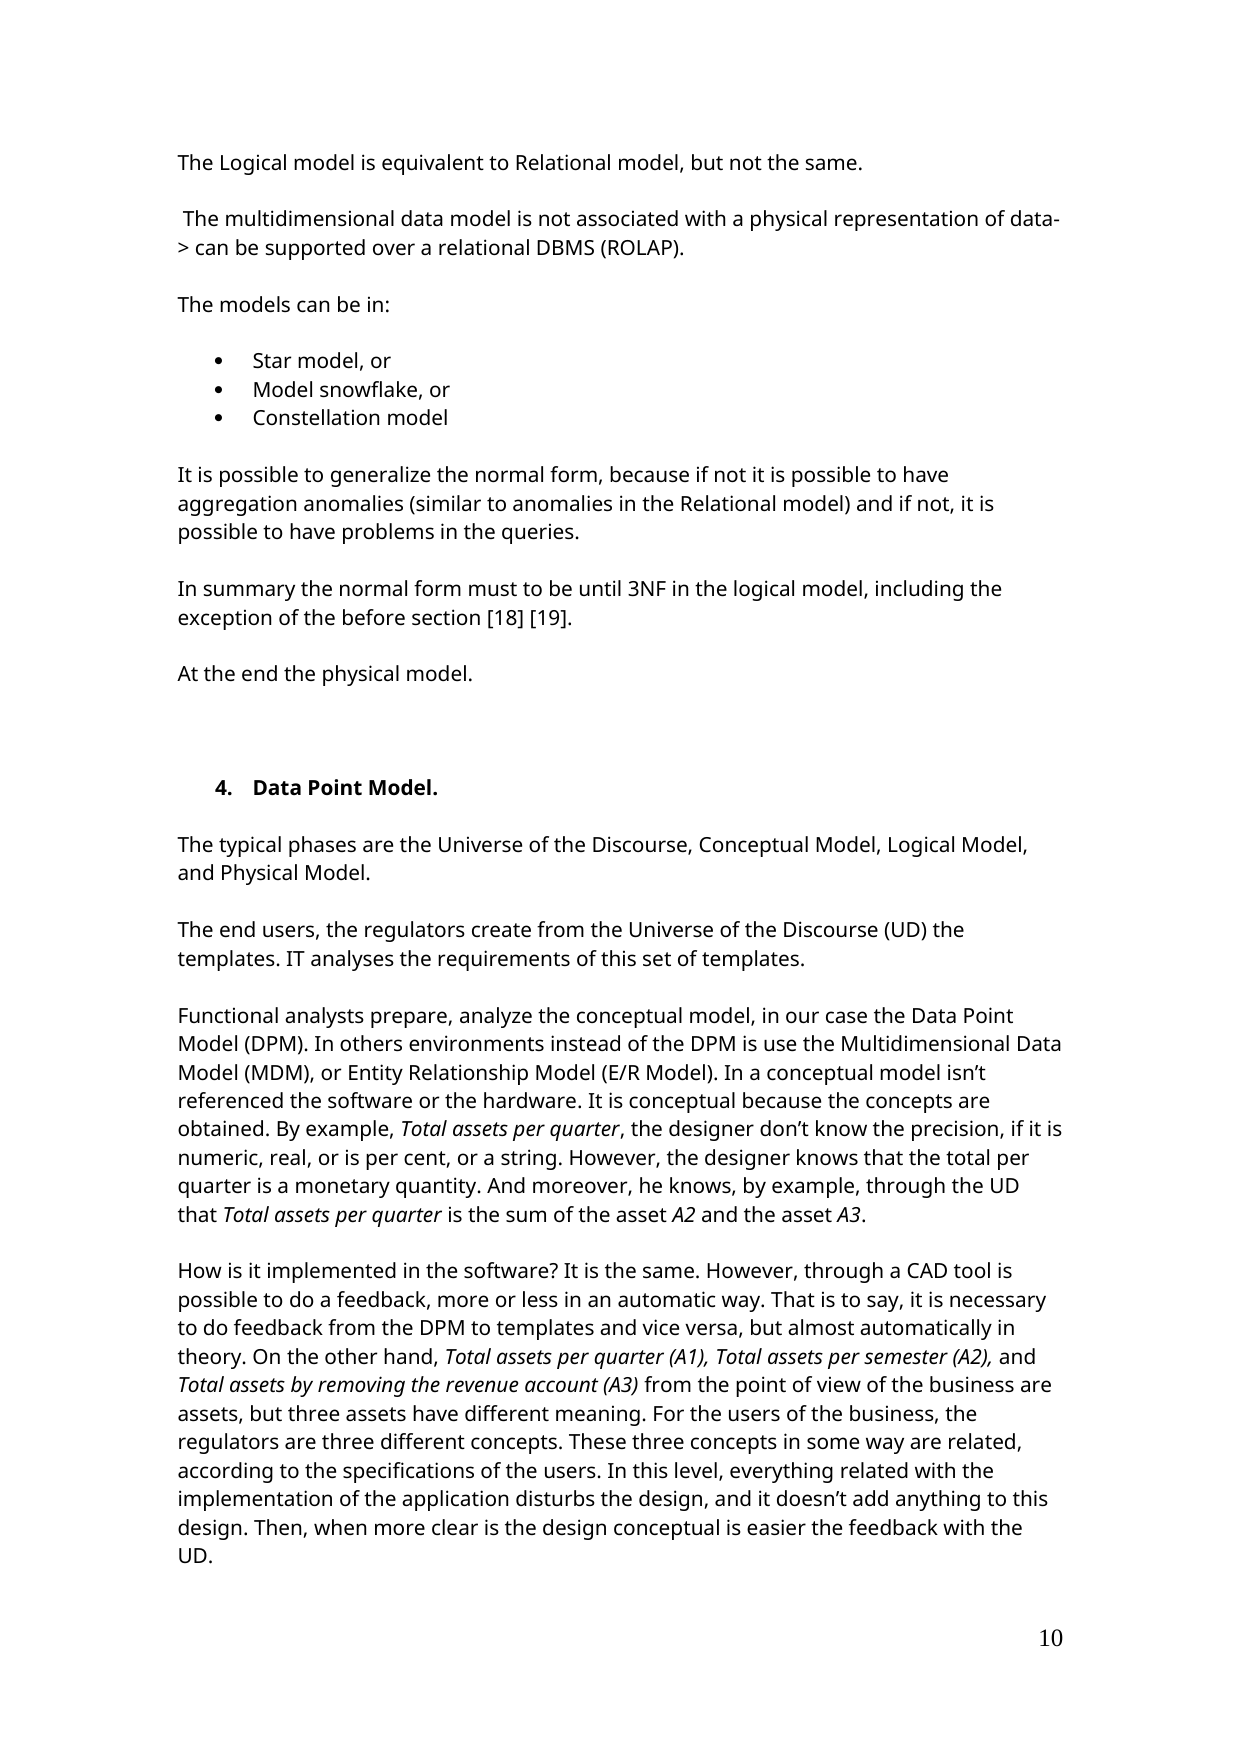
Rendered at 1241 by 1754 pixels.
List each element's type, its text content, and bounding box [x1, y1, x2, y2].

text The Logical model is equivalent to Relational model, but not the same. [177, 148, 1063, 176]
list Constellation model [215, 403, 1063, 432]
text How is it implemented in the software? It is the same. However, through a CAD tool is possible to do a feedback, more or less in an automatic way. That is to say, it is necessary to do feedback from the DPM to templates and vice versa, but almost automatically in theory. On the other hand, Total assets per quarter (A1), Total assets per semester (A2), and Total assets by removing the revenue account (A3) from the point of view of the business are assets, but three assets have different meaning. For the users of the business, the regulators are three different concepts. These three concepts in some way are related, according to the specifications of the users. In this level, everything related with the implementation of the application disturbs the design, and it doesn’t add anything to this design. Then, when more clear is the design conceptual is easier the feedback with the UD. [177, 1257, 1063, 1569]
text In summary the normal form must to be until 3NF in the logical model, including the exception of the before section [18] [19]. [177, 574, 1063, 631]
list Model snowflake, or [215, 375, 1063, 403]
text The typical phases are the Universe of the Discourse, Conceptual Model, Logical Model, and Physical Model. [177, 830, 1063, 887]
list Data Point Model. [215, 773, 1063, 802]
text The models can be in: [177, 290, 1063, 318]
text It is possible to generalize the normal form, because if not it is possible to have aggregation anomalies (similar to anomalies in the Relational model) and if not, it is possible to have problems in the queries. [177, 460, 1063, 546]
text At the end the physical model. [177, 659, 1063, 688]
text The end users, the regulators create from the Universe of the Discourse (UD) the templates. IT analyses the requirements of this set of templates. [177, 915, 1063, 972]
text Functional analysts prepare, analyze the conceptual model, in our case the Data Point Model (DPM). In others environments instead of the DPM is use the Multidimensional Data Model (MDM), or Entity Relationship Model (E/R Model). In a conceptual model isn’t referenced the software or the hardware. It is conceptual because the concepts are obtained. By example, Total assets per quarter, the designer don’t know the precision, if it is numeric, real, or is per cent, or a string. However, the designer knows that the total per quarter is a monetary quantity. And moreover, he knows, by example, through the UD that Total assets per quarter is the sum of the asset A2 and the asset A3. [177, 1001, 1063, 1228]
text The multidimensional data model is not associated with a physical representation of data-> can be supported over a relational DBMS (ROLAP). [177, 204, 1063, 261]
list Star model, or [215, 347, 1063, 375]
